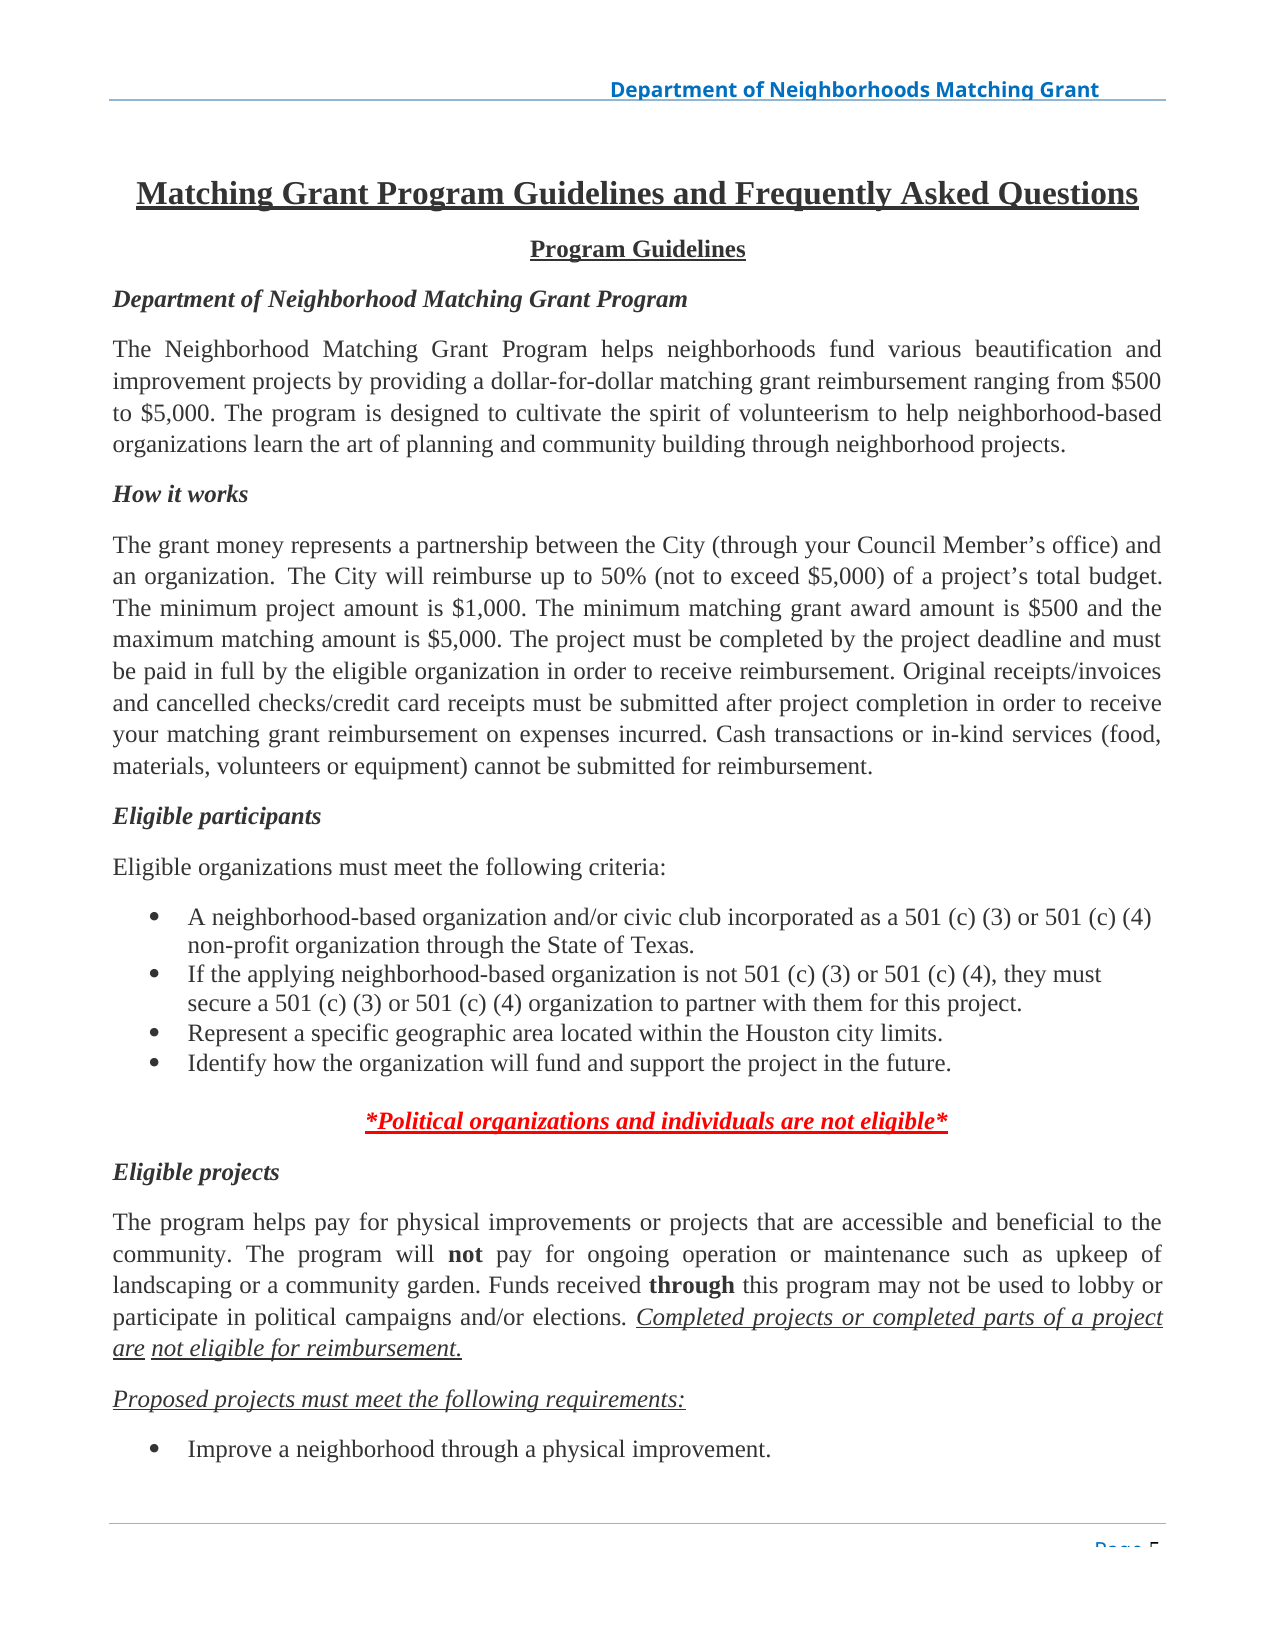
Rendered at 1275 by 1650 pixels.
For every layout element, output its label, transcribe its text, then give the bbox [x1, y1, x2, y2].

text Program Guidelines [134, 234, 1142, 262]
subtitle Eligible participants [112, 801, 1229, 830]
list A neighborhood-based organization and/or civic club incorporated as a 501 (c) (3) or 501 (c) (4) non-profit organization through the State of Texas. [150, 902, 1163, 959]
text *Political organizations and individuals are not eligible* [134, 1106, 1179, 1135]
list Identify how the organization will fund and support the project in the future. [150, 1047, 1229, 1078]
list Improve a neighborhood through a physical improvement. [150, 1434, 1229, 1463]
subtitle Department of Neighborhood Matching Grant Program [112, 284, 1229, 313]
text Eligible projects [112, 1157, 1229, 1185]
text The grant money represents a partnership between the City (through your Council Member’s office) and an organization. The City will reimburse up to 50% (not to exceed $5,000) of a project’s total budget. The minimum project amount is $1,000. The minimum matching grant award amount is $500 and the maximum matching amount is $5,000. The project must be completed by the project deadline and must be paid in full by the eligible organization in order to receive reimbursement. Original receipts/invoices and cancelled checks/credit card receipts must be submitted after project completion in order to receive your matching grant reimbursement on expenses incurred. Cash transactions or in-kind services (food, materials, volunteers or equipment) cannot be submitted for reimbursement. [112, 530, 1163, 779]
list If the applying neighborhood-based organization is not 501 (c) (3) or 501 (c) (4), they must secure a 501 (c) (3) or 501 (c) (4) organization to partner with them for this project. [150, 959, 1163, 1017]
text Eligible organizations must meet the following criteria: [112, 852, 1229, 880]
text Matching Grant Program Guidelines and Frequently Asked Questions [134, 173, 1141, 211]
list Represent a specific geographic area located within the Houston city limits. [150, 1017, 1229, 1047]
text Proposed projects must meet the following requirements: [112, 1384, 1229, 1412]
subtitle How it works [112, 479, 1229, 508]
text The Neighborhood Matching Grant Program helps neighborhoods fund various beautification and improvement projects by providing a dollar-for-dollar matching grant reimbursement ranging from $500 to $5,000. The program is designed to cultivate the spirit of volunteerism to help neighborhood-based organizations learn the art of planning and community building through neighborhood projects. [112, 334, 1163, 458]
text The program helps pay for physical improvements or projects that are accessible and beneficial to the community. The program will not pay for ongoing operation or maintenance such as upkeep of landscaping or a community garden. Funds received through this program may not be used to lobby or participate in political campaigns and/or elections. Completed projects or completed parts of a project are not eligible for reimbursement. [112, 1207, 1163, 1362]
